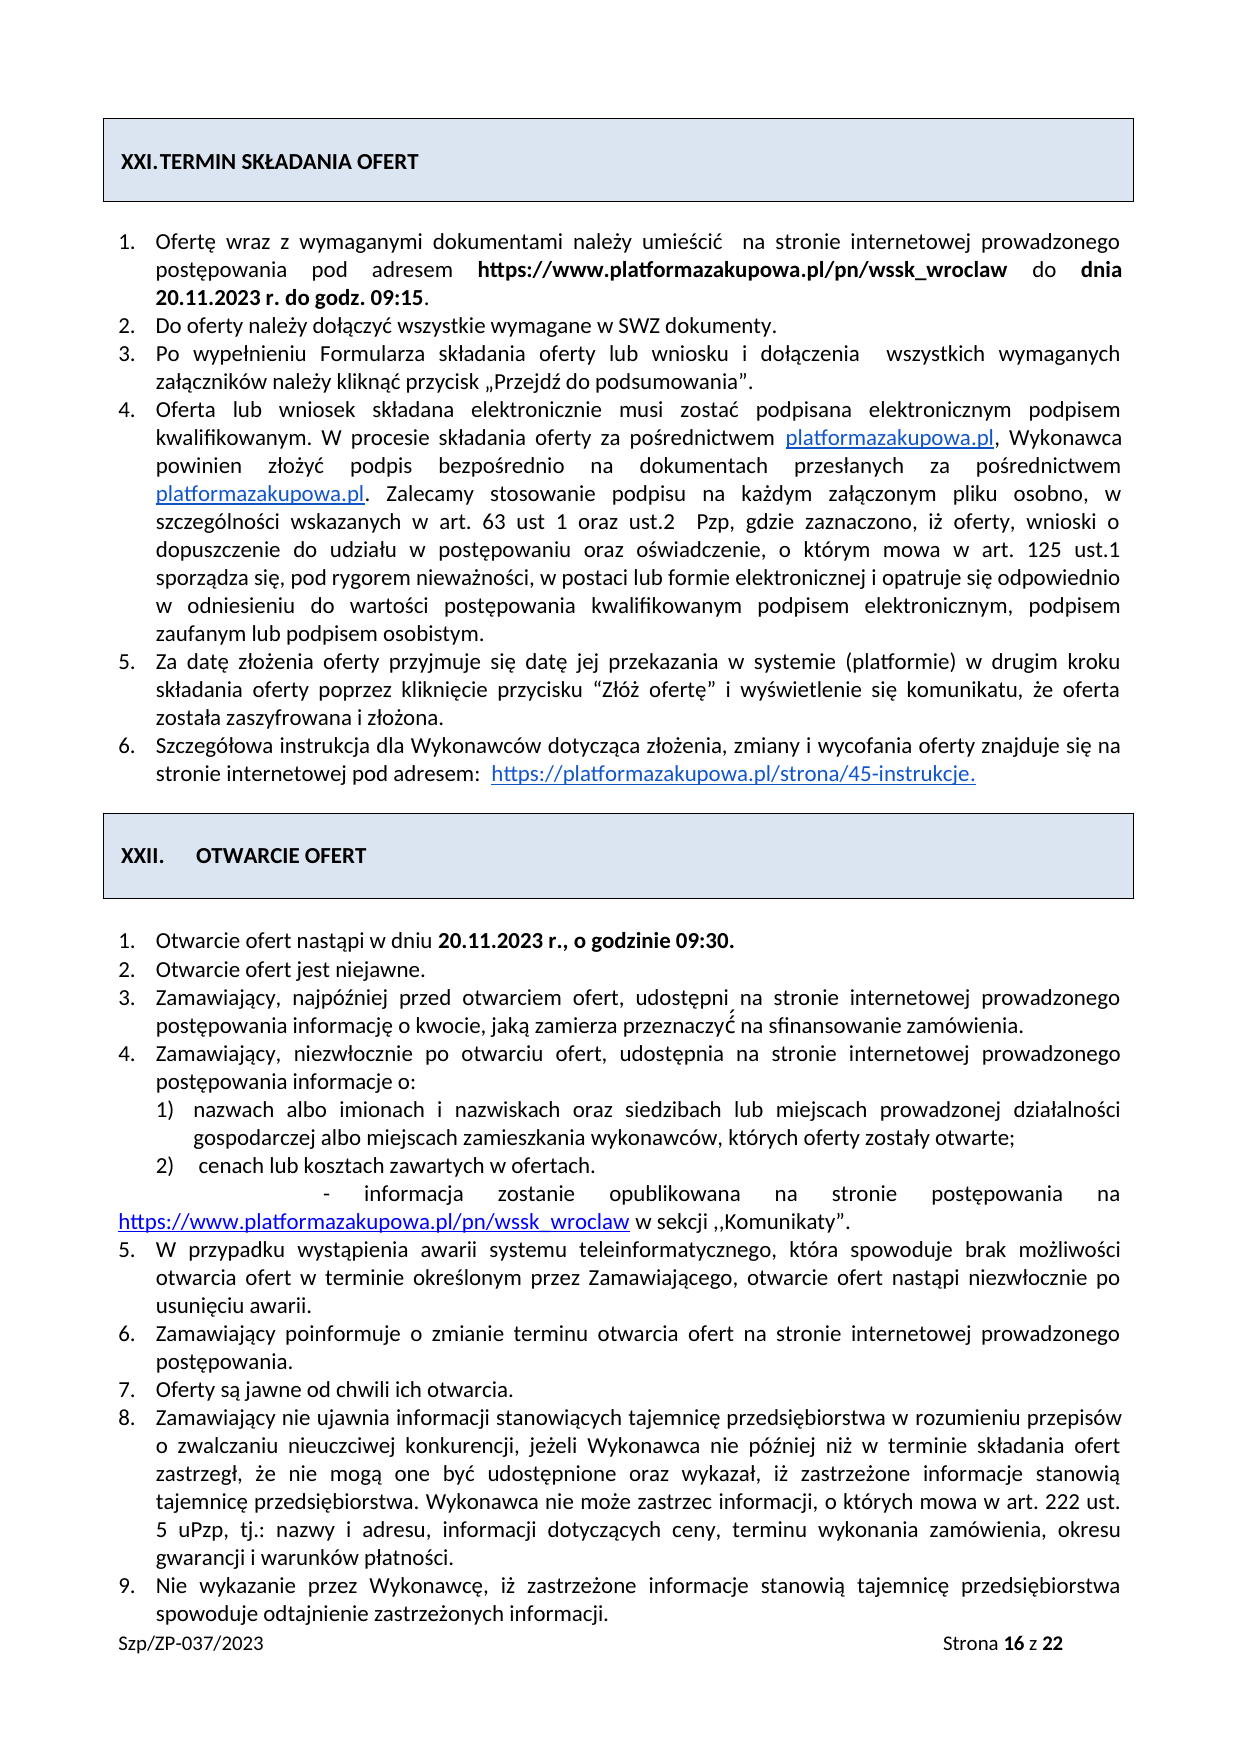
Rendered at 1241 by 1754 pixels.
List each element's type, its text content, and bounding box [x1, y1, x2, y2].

list Ofertę wraz z wymaganymi dokumentami należy umieścić na stronie internetowej prowadzonego postępowania pod adresem https://www.platformazakupowa.pl/pn/wssk_wroclaw do dnia 20.11.2023 r. do godz. 09:15. [118, 227, 1122, 311]
table_header TERMIN SKŁADANIA OFERT [104, 119, 1133, 201]
list Otwarcie ofert jest niejawne. [118, 955, 1122, 983]
list Szczegółowa instrukcja dla Wykonawców dotycząca złożenia, zmiany i wycofania oferty znajduje się na stronie internetowej pod adresem: https://platformazakupowa.pl/strona/45-instrukcje. [118, 731, 1122, 787]
list cenach lub kosztach zawartych w ofertach. [156, 1151, 1122, 1179]
list Po wypełnieniu Formularza składania oferty lub wniosku i dołączenia wszystkich wymaganych załączników należy kliknąć przycisk „Przejdź do podsumowania”. [118, 339, 1122, 395]
list Oferty są jawne od chwili ich otwarcia. [118, 1375, 1122, 1403]
list Nie wykazanie przez Wykonawcę, iż zastrzeżone informacje stanowią tajemnicę przedsiębiorstwa spowoduje odtajnienie zastrzeżonych informacji. [118, 1571, 1122, 1627]
list Do oferty należy dołączyć wszystkie wymagane w SWZ dokumenty. [118, 311, 1122, 339]
list nazwach albo imionach i nazwiskach oraz siedzibach lub miejscach prowadzonej działalności gospodarczej albo miejscach zamieszkania wykonawców, których oferty zostały otwarte; [156, 1095, 1122, 1151]
list Zamawiający nie ujawnia informacji stanowiących tajemnicę przedsiębiorstwa w rozumieniu przepisów o zwalczaniu nieuczciwej konkurencji, jeżeli Wykonawca nie później niż w terminie składania ofert zastrzegł, że nie mogą one być udostępnione oraz wykazał, iż zastrzeżone informacje stanowią tajemnicę przedsiębiorstwa. Wykonawca nie może zastrzec informacji, o których mowa w art. 222 ust. 5 uPzp, tj.: nazwy i adresu, informacji dotyczących ceny, terminu wykonania zamówienia, okresu gwarancji i warunków płatności. [118, 1403, 1122, 1571]
list W przypadku wystąpienia awarii systemu teleinformatycznego, która spowoduje brak możliwości otwarcia ofert w terminie określonym przez Zamawiającego, otwarcie ofert nastąpi niezwłocznie po usunięciu awarii. [118, 1235, 1122, 1319]
text - informacja zostanie opublikowana na stronie postępowania na https://www.platformazakupowa.pl/pn/wssk_wroclaw w sekcji ,,Komunikaty”. [118, 1179, 1122, 1235]
table_header OTWARCIE OFERT [104, 814, 1133, 898]
list Otwarcie ofert nastąpi w dniu 20.11.2023 r., o godzinie 09:30. [118, 927, 1122, 955]
list Za datę złożenia oferty przyjmuje się datę jej przekazania w systemie (platformie) w drugim kroku składania oferty poprzez kliknięcie przycisku “Złóż ofertę” i wyświetlenie się komunikatu, że oferta została zaszyfrowana i złożona. [118, 647, 1122, 731]
list Zamawiający, niezwłocznie po otwarciu ofert, udostępnia na stronie internetowej prowadzonego postępowania informacje o: [118, 1039, 1122, 1095]
list Oferta lub wniosek składana elektronicznie musi zostać podpisana elektronicznym podpisem kwalifikowanym. W procesie składania oferty za pośrednictwem platformazakupowa.pl, Wykonawca powinien złożyć podpis bezpośrednio na dokumentach przesłanych za pośrednictwem platformazakupowa.pl. Zalecamy stosowanie podpisu na każdym załączonym pliku osobno, w szczególności wskazanych w art. 63 ust 1 oraz ust.2 Pzp, gdzie zaznaczono, iż oferty, wnioski o dopuszczenie do udziału w postępowaniu oraz oświadczenie, o którym mowa w art. 125 ust.1 sporządza się, pod rygorem nieważności, w postaci lub formie elektronicznej i opatruje się odpowiednio w odniesieniu do wartości postępowania kwalifikowanym podpisem elektronicznym, podpisem zaufanym lub podpisem osobistym. [118, 395, 1122, 647]
list Zamawiający, najpóźniej przed otwarciem ofert, udostępni na stronie internetowej prowadzonego postępowania informację o kwocie, jaką zamierza przeznaczyć́ na sfinansowanie zamówienia. [118, 983, 1122, 1039]
list Zamawiający poinformuje o zmianie terminu otwarcia ofert na stronie internetowej prowadzonego postępowania. [118, 1319, 1122, 1375]
